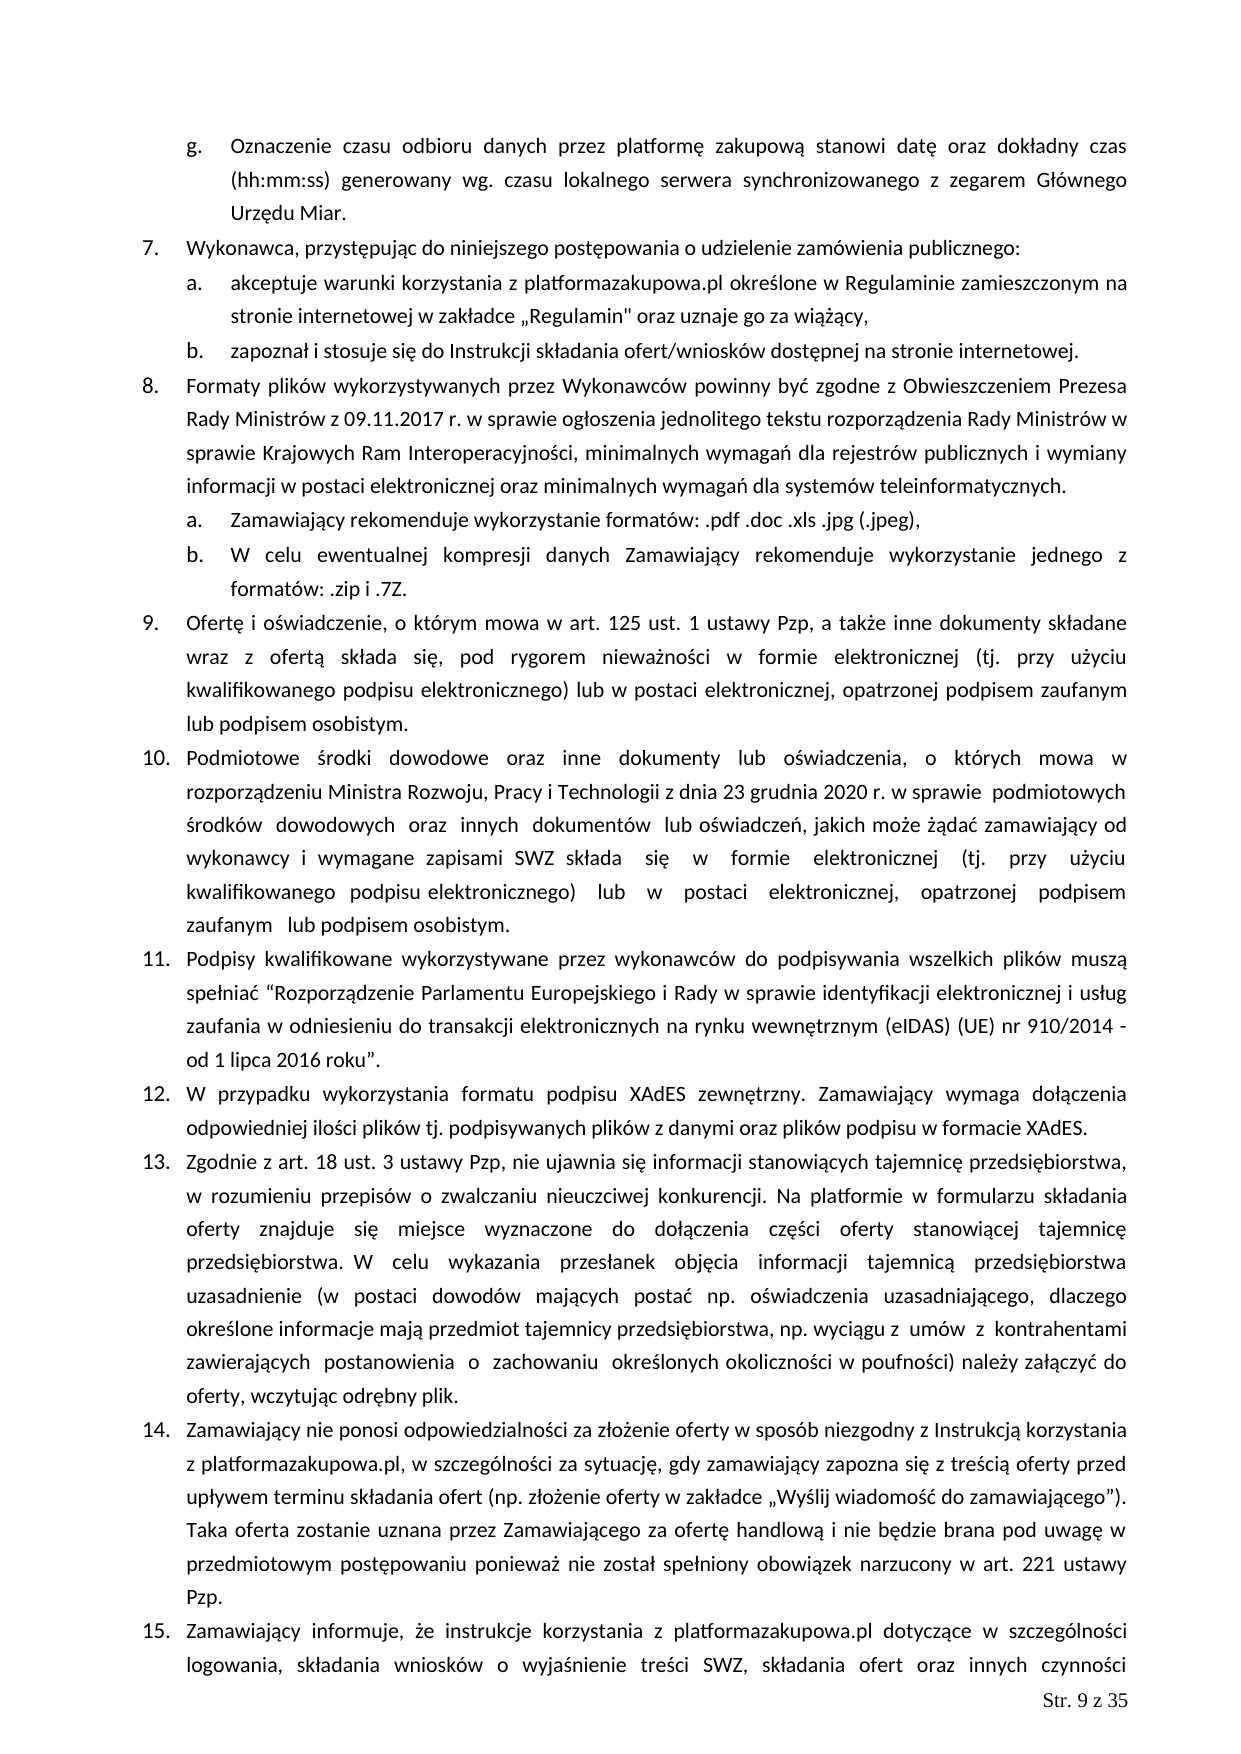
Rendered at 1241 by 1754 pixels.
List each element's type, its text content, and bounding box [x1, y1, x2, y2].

list Zamawiający nie ponosi odpowiedzialności za złożenie oferty w sposób niezgodny z Instrukcją korzystania z platformazakupowa.pl, w szczególności za sytuację, gdy zamawiający zapozna się z treścią oferty przed upływem terminu składania ofert (np. złożenie oferty w zakładce „Wyślij wiadomość do zamawiającego”). Taka oferta zostanie uznana przez Zamawiającego za ofertę handlową i nie będzie brana pod uwagę w przedmiotowym postępowaniu ponieważ nie został spełniony obowiązek narzucony w art. 221 ustawy Pzp. [142, 1415, 1128, 1610]
list Wykonawca, przystępując do niniejszego postępowania o udzielenie zamówienia publicznego: [142, 233, 1128, 261]
list Zamawiający rekomenduje wykorzystanie formatów: .pdf .doc .xls .jpg (.jpeg), [186, 505, 1128, 533]
list Formaty plików wykorzystywanych przez Wykonawców powinny być zgodne z Obwieszczeniem Prezesa Rady Ministrów z 09.11.2017 r. w sprawie ogłoszenia jednolitego tekstu rozporządzenia Rady Ministrów w sprawie Krajowych Ram Interoperacyjności, minimalnych wymagań dla rejestrów publicznych i wymiany informacji w postaci elektronicznej oraz minimalnych wymagań dla systemów teleinformatycznych. [142, 371, 1128, 499]
list zapoznał i stosuje się do Instrukcji składania ofert/wniosków dostępnej na stronie internetowej. [186, 336, 1128, 364]
list W celu ewentualnej kompresji danych Zamawiający rekomenduje wykorzystanie jednego z formatów: .zip i .7Z. [186, 540, 1128, 602]
list akceptuje warunki korzystania z platformazakupowa.pl określone w Regulaminie zamieszczonym na stronie internetowej w zakładce „Regulamin" oraz uznaje go za wiążący, [186, 268, 1128, 329]
list Podpisy kwalifikowane wykorzystywane przez wykonawców do podpisywania wszelkich plików muszą spełniać “Rozporządzenie Parlamentu Europejskiego i Rady w sprawie identyfikacji elektronicznej i usług zaufania w odniesieniu do transakcji elektronicznych na rynku wewnętrznym (eIDAS) (UE) nr 910/2014 - od 1 lipca 2016 roku”. [142, 944, 1128, 1072]
list Podmiotowe środki dowodowe oraz inne dokumenty lub oświadczenia, o których mowa w rozporządzeniu Ministra Rozwoju, Pracy i Technologii z dnia 23 grudnia 2020 r. w sprawie podmiotowych środków dowodowych oraz innych dokumentów lub oświadczeń, jakich może żądać zamawiający od wykonawcy i wymagane zapisami SWZ składa się w formie elektronicznej (tj. przy użyciu kwalifikowanego podpisu elektronicznego) lub w postaci elektronicznej, opatrzonej podpisem zaufanym lub podpisem osobistym. [142, 743, 1128, 938]
list Zgodnie z art. 18 ust. 3 ustawy Pzp, nie ujawnia się informacji stanowiących tajemnicę przedsiębiorstwa, w rozumieniu przepisów o zwalczaniu nieuczciwej konkurencji. Na platformie w formularzu składania oferty znajduje się miejsce wyznaczone do dołączenia części oferty stanowiącej tajemnicę przedsiębiorstwa. W celu wykazania przesłanek objęcia informacji tajemnicą przedsiębiorstwa uzasadnienie (w postaci dowodów mających postać np. oświadczenia uzasadniającego, dlaczego określone informacje mają przedmiot tajemnicy przedsiębiorstwa, np. wyciągu z umów z kontrahentami zawierających postanowienia o zachowaniu określonych okoliczności w poufności) należy załączyć do oferty, wczytując odrębny plik. [142, 1147, 1128, 1408]
list Ofertę i oświadczenie, o którym mowa w art. 125 ust. 1 ustawy Pzp, a także inne dokumenty składane wraz z ofertą składa się, pod rygorem nieważności w formie elektronicznej (tj. przy użyciu kwalifikowanego podpisu elektronicznego) lub w postaci elektronicznej, opatrzonej podpisem zaufanym lub podpisem osobistym. [142, 608, 1128, 736]
list W przypadku wykorzystania formatu podpisu XAdES zewnętrzny. Zamawiający wymaga dołączenia odpowiedniej ilości plików tj. podpisywanych plików z danymi oraz plików podpisu w formacie XAdES. [142, 1079, 1128, 1141]
list Oznaczenie czasu odbioru danych przez platformę zakupową stanowi datę oraz dokładny czas (hh:mm:ss) generowany wg. czasu lokalnego serwera synchronizowanego z zegarem Głównego Urzędu Miar. [186, 131, 1128, 226]
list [142, 1617, 1128, 1678]
